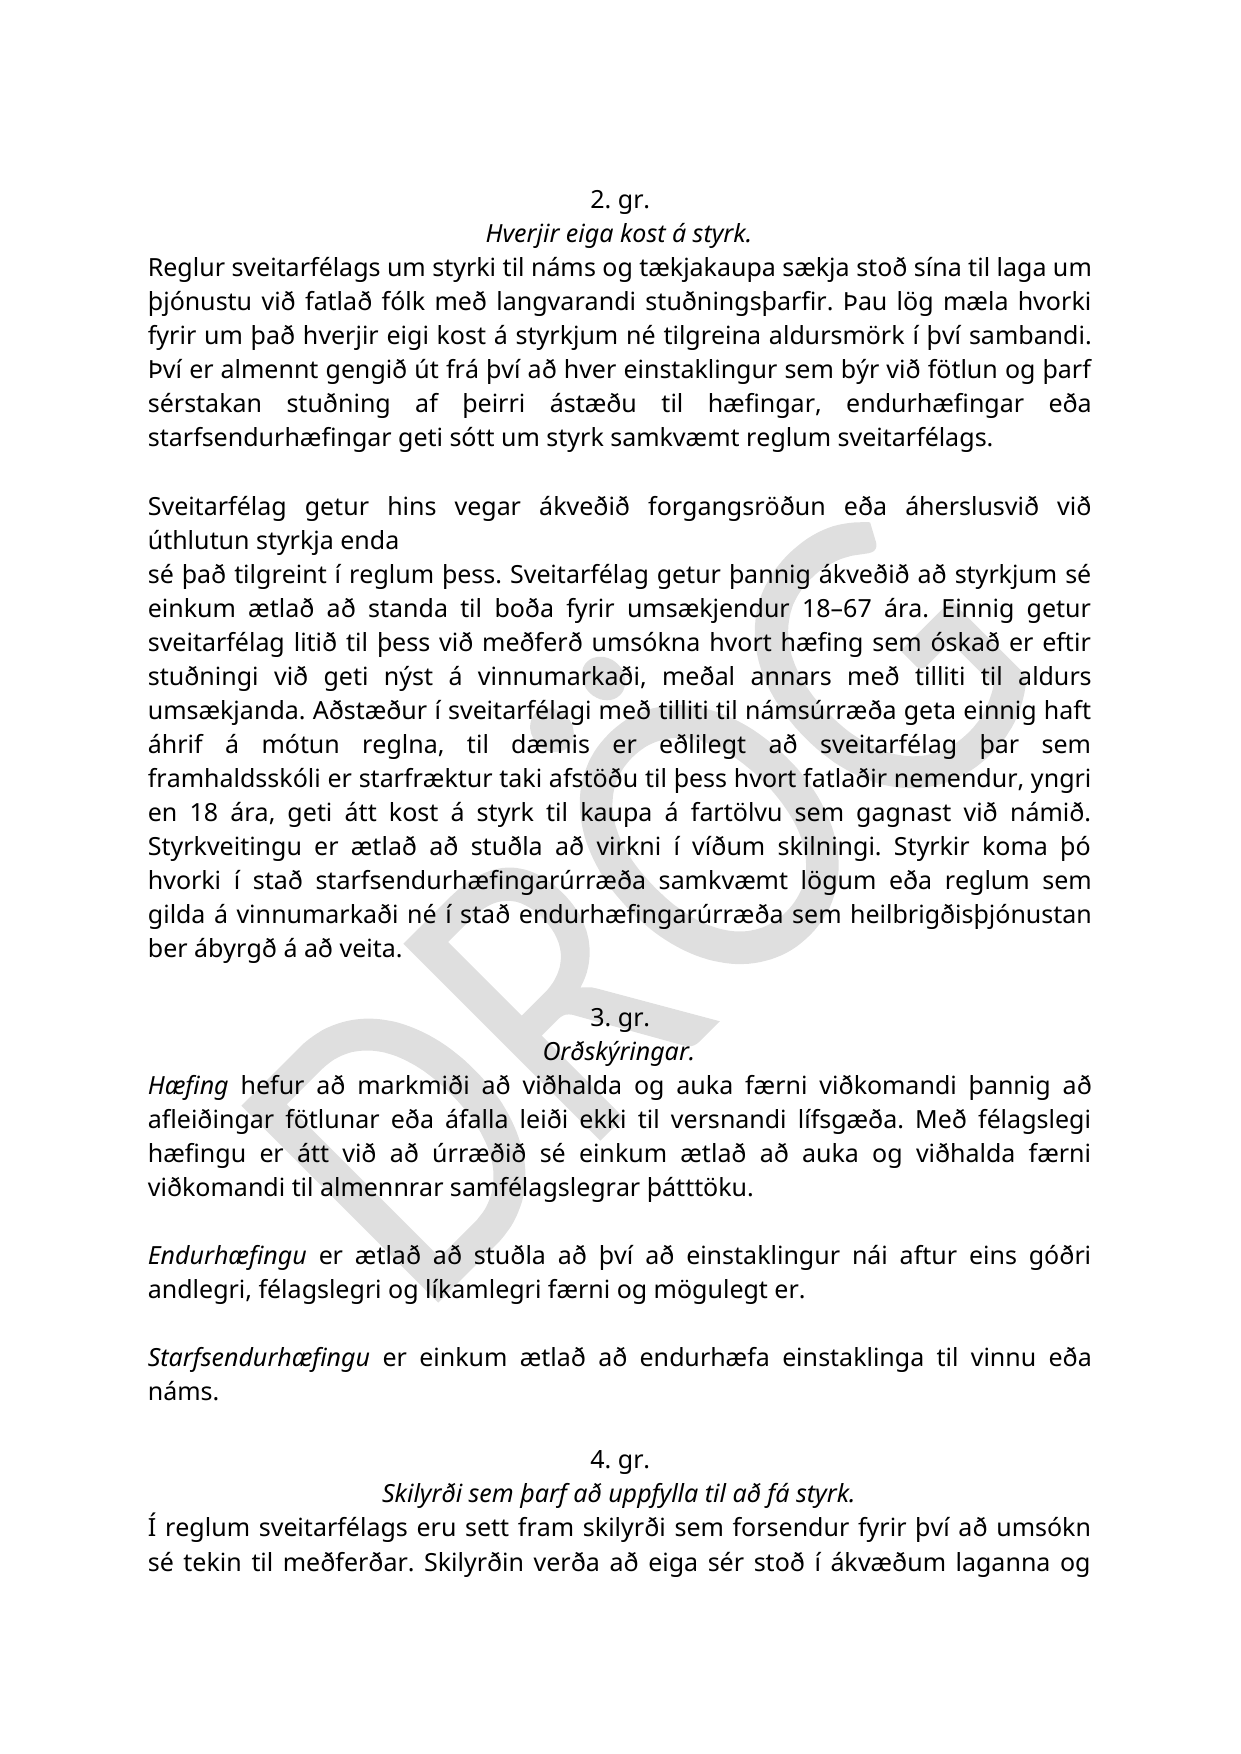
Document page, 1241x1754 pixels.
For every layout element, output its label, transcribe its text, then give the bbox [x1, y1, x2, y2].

text Sveitarfélag getur hins vegar ákveðið forgangsröðun eða áherslusvið við úthlutun styrkja enda [148, 488, 1093, 556]
text 3. gr. [148, 999, 1093, 1033]
text Hverjir eiga kost á styrk. [148, 216, 1093, 250]
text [148, 1510, 1093, 1578]
text 2. gr. [148, 182, 1093, 216]
text Orðskýringar. [148, 1033, 1093, 1067]
text Reglur sveitarfélags um styrki til náms og tækjakaupa sækja stoð sína til laga um þjónustu við fatlað fólk með langvarandi stuðningsþarfir. Þau lög mæla hvorki fyrir um það hverjir eigi kost á styrkjum né tilgreina aldursmörk í því sambandi. Því er almennt gengið út frá því að hver einstaklingur sem býr við fötlun og þarf sérstakan stuðning af þeirri ástæðu til hæfingar, endurhæfingar eða starfsendurhæfingar geti sótt um styrk samkvæmt reglum sveitarfélags. [148, 250, 1093, 454]
text Starfsendurhæfingu er einkum ætlað að endurhæfa einstaklinga til vinnu eða náms. [148, 1340, 1093, 1408]
text sé það tilgreint í reglum þess. Sveitarfélag getur þannig ákveðið að styrkjum sé einkum ætlað að standa til boða fyrir umsækjendur 18–67 ára. Einnig getur sveitarfélag litið til þess við meðferð umsókna hvort hæfing sem óskað er eftir stuðningi við geti nýst á vinnumarkaði, meðal annars með tilliti til aldurs umsækjanda. Aðstæður í sveitarfélagi með tilliti til námsúrræða geta einnig haft áhrif á mótun reglna, til dæmis er eðlilegt að sveitarfélag þar sem framhaldsskóli er starfræktur taki afstöðu til þess hvort fatlaðir nemendur, yngri en 18 ára, geti átt kost á styrk til kaupa á fartölvu sem gagnast við námið. Styrkveitingu er ætlað að stuðla að virkni í víðum skilningi. Styrkir koma þó hvorki í stað starfsendurhæfingarúrræða samkvæmt lögum eða reglum sem gilda á vinnumarkaði né í stað endurhæfingarúrræða sem heilbrigðisþjónustan ber ábyrgð á að veita. [148, 556, 1093, 965]
text 4. gr. [148, 1442, 1093, 1476]
text Endurhæfingu er ætlað að stuðla að því að einstaklingur nái aftur eins góðri andlegri, félagslegri og líkamlegri færni og mögulegt er. [148, 1238, 1093, 1306]
text Hæfing hefur að markmiði að viðhalda og auka færni viðkomandi þannig að afleiðingar fötlunar eða áfalla leiði ekki til versnandi lífsgæða. Með félagslegi hæfingu er átt við að úrræðið sé einkum ætlað að auka og viðhalda færni viðkomandi til almennrar samfélagslegrar þátttöku. [148, 1067, 1093, 1203]
text Skilyrði sem þarf að uppfylla til að fá styrk. [148, 1476, 1093, 1510]
